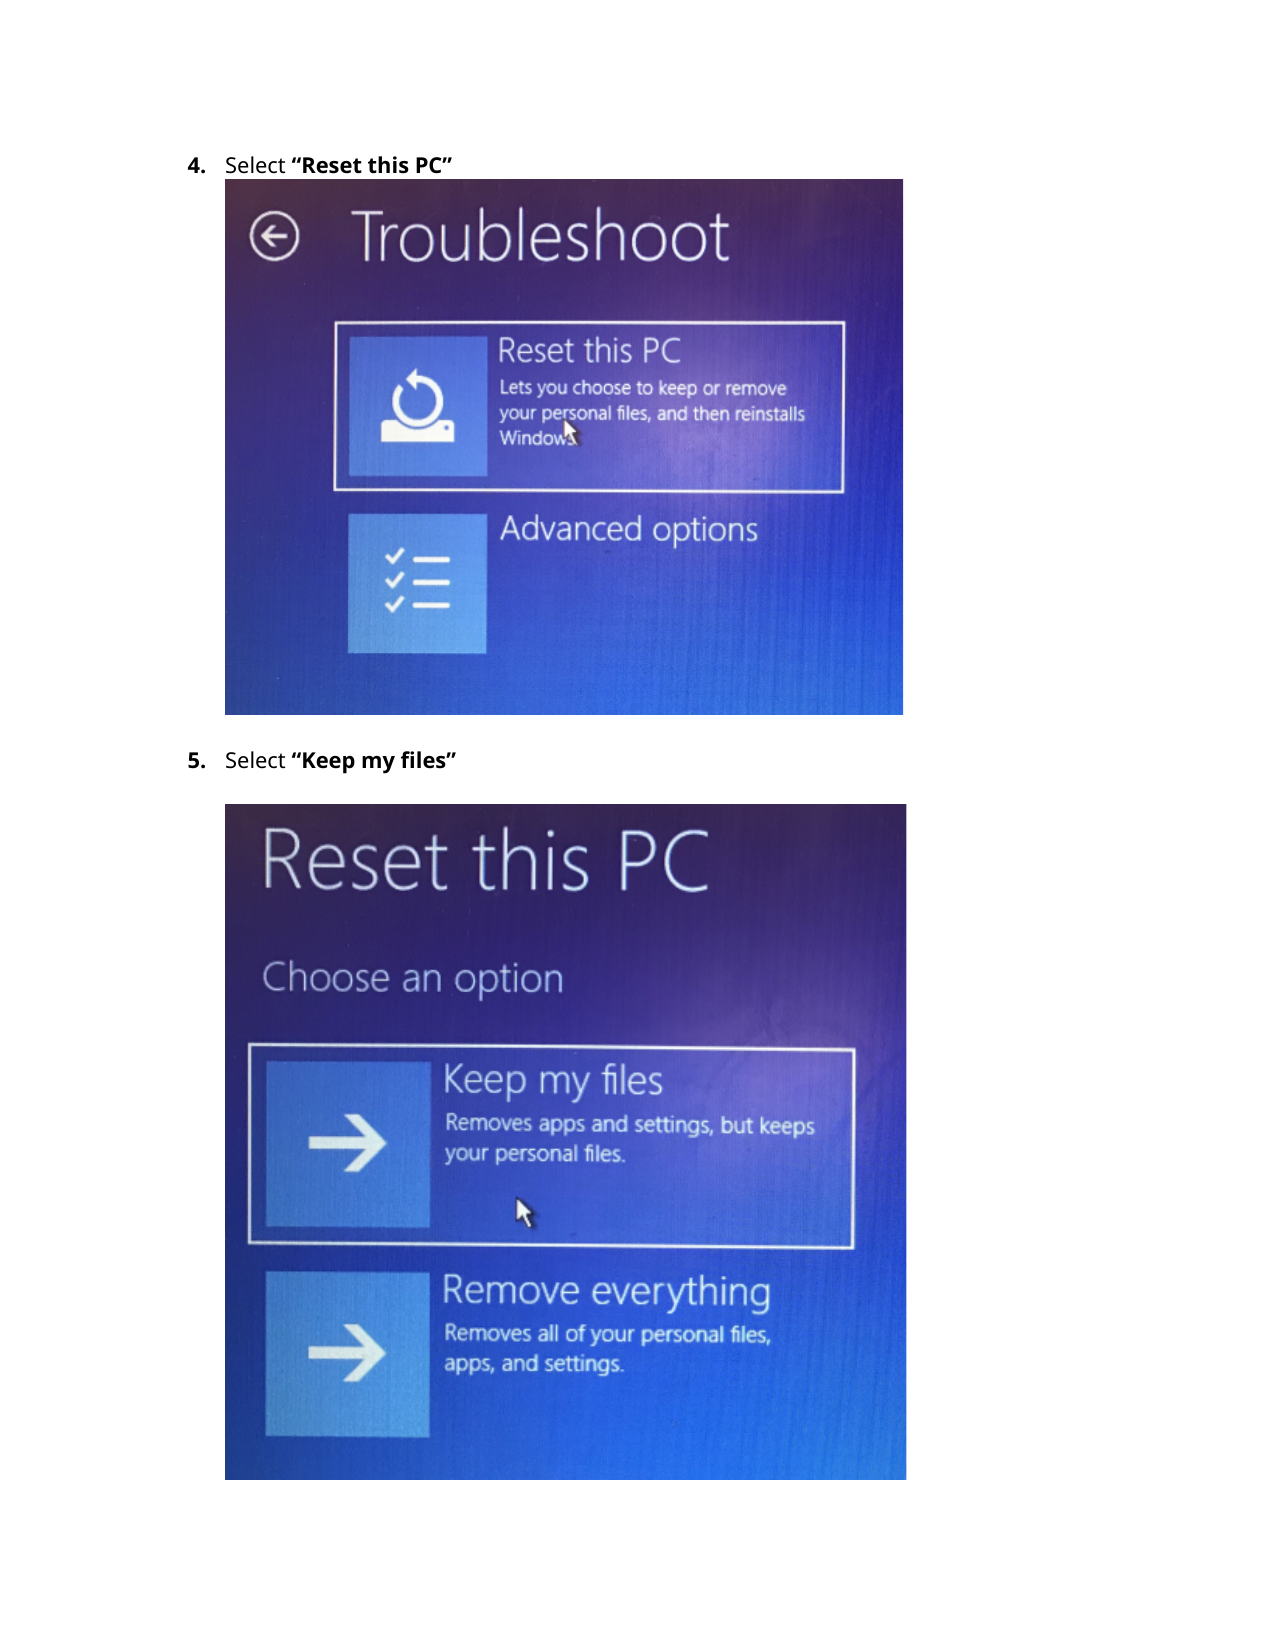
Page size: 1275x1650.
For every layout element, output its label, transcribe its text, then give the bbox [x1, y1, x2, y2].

picture [225, 804, 907, 1480]
picture [225, 179, 904, 715]
list Select “Keep my files” [187, 744, 1125, 804]
